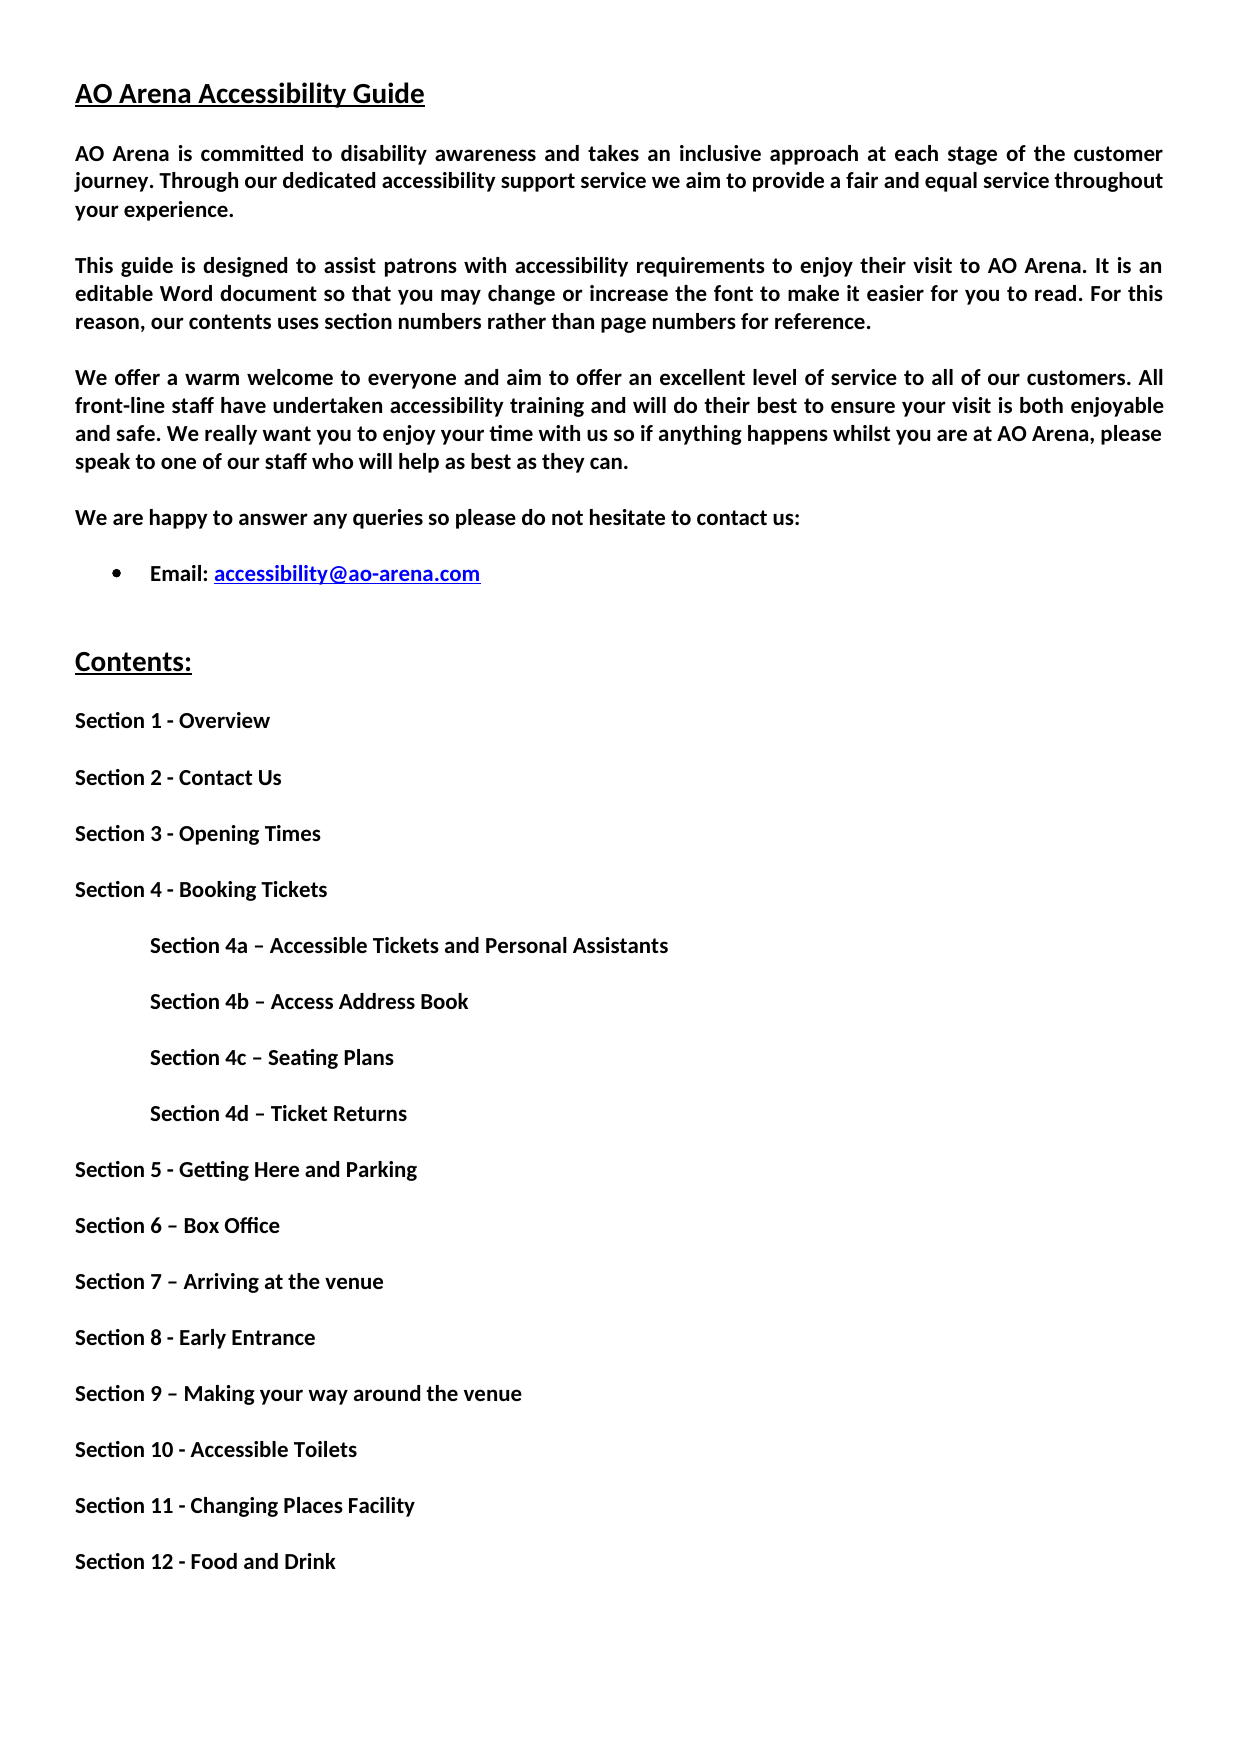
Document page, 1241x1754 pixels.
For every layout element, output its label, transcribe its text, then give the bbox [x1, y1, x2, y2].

text Section 8 - Early Entrance [75, 1323, 1165, 1351]
text AO Arena Accessibility Guide [75, 75, 1165, 111]
text Section 1 - Overview [75, 707, 1165, 735]
text Contents: [75, 643, 1165, 679]
text Section 11 - Changing Places Facility [75, 1491, 1165, 1519]
text Section 4 - Booking Tickets [75, 875, 1165, 903]
text Section 6 – Box Office [75, 1211, 1165, 1239]
text Section 4b – Access Address Book [75, 987, 1165, 1015]
text We offer a warm welcome to everyone and aim to offer an excellent level of service to all of our customers. All front-line staff have undertaken accessibility training and will do their best to ensure your visit is both enjoyable and safe. We really want you to enjoy your time with us so if anything happens whilst you are at AO Arena, please speak to one of our staff who will help as best as they can. [75, 363, 1165, 475]
list Email: accessibility@ao-arena.com [112, 559, 1165, 587]
text Section 5 - Getting Here and Parking [75, 1155, 1165, 1183]
text Section 4c – Seating Plans [75, 1043, 1165, 1071]
text Section 4d – Ticket Returns [75, 1099, 1165, 1127]
text AO Arena is committed to disability awareness and takes an inclusive approach at each stage of the customer journey. Through our dedicated accessibility support service we aim to provide a fair and equal service throughout your experience. [75, 139, 1165, 223]
text Section 9 – Making your way around the venue [75, 1379, 1165, 1407]
text Section 2 - Contact Us [75, 763, 1165, 791]
text Section 4a – Accessible Tickets and Personal Assistants [75, 931, 1165, 959]
text Section 10 - Accessible Toilets [75, 1435, 1165, 1463]
text Section 7 – Arriving at the venue [75, 1267, 1165, 1295]
text We are happy to answer any queries so please do not hesitate to contact us: [75, 503, 1165, 531]
text Section 12 - Food and Drink [75, 1547, 1165, 1575]
text Section 3 - Opening Times [75, 819, 1165, 847]
text This guide is designed to assist patrons with accessibility requirements to enjoy their visit to AO Arena. It is an editable Word document so that you may change or increase the font to make it easier for you to read. For this reason, our contents uses section numbers rather than page numbers for reference. [75, 251, 1165, 335]
